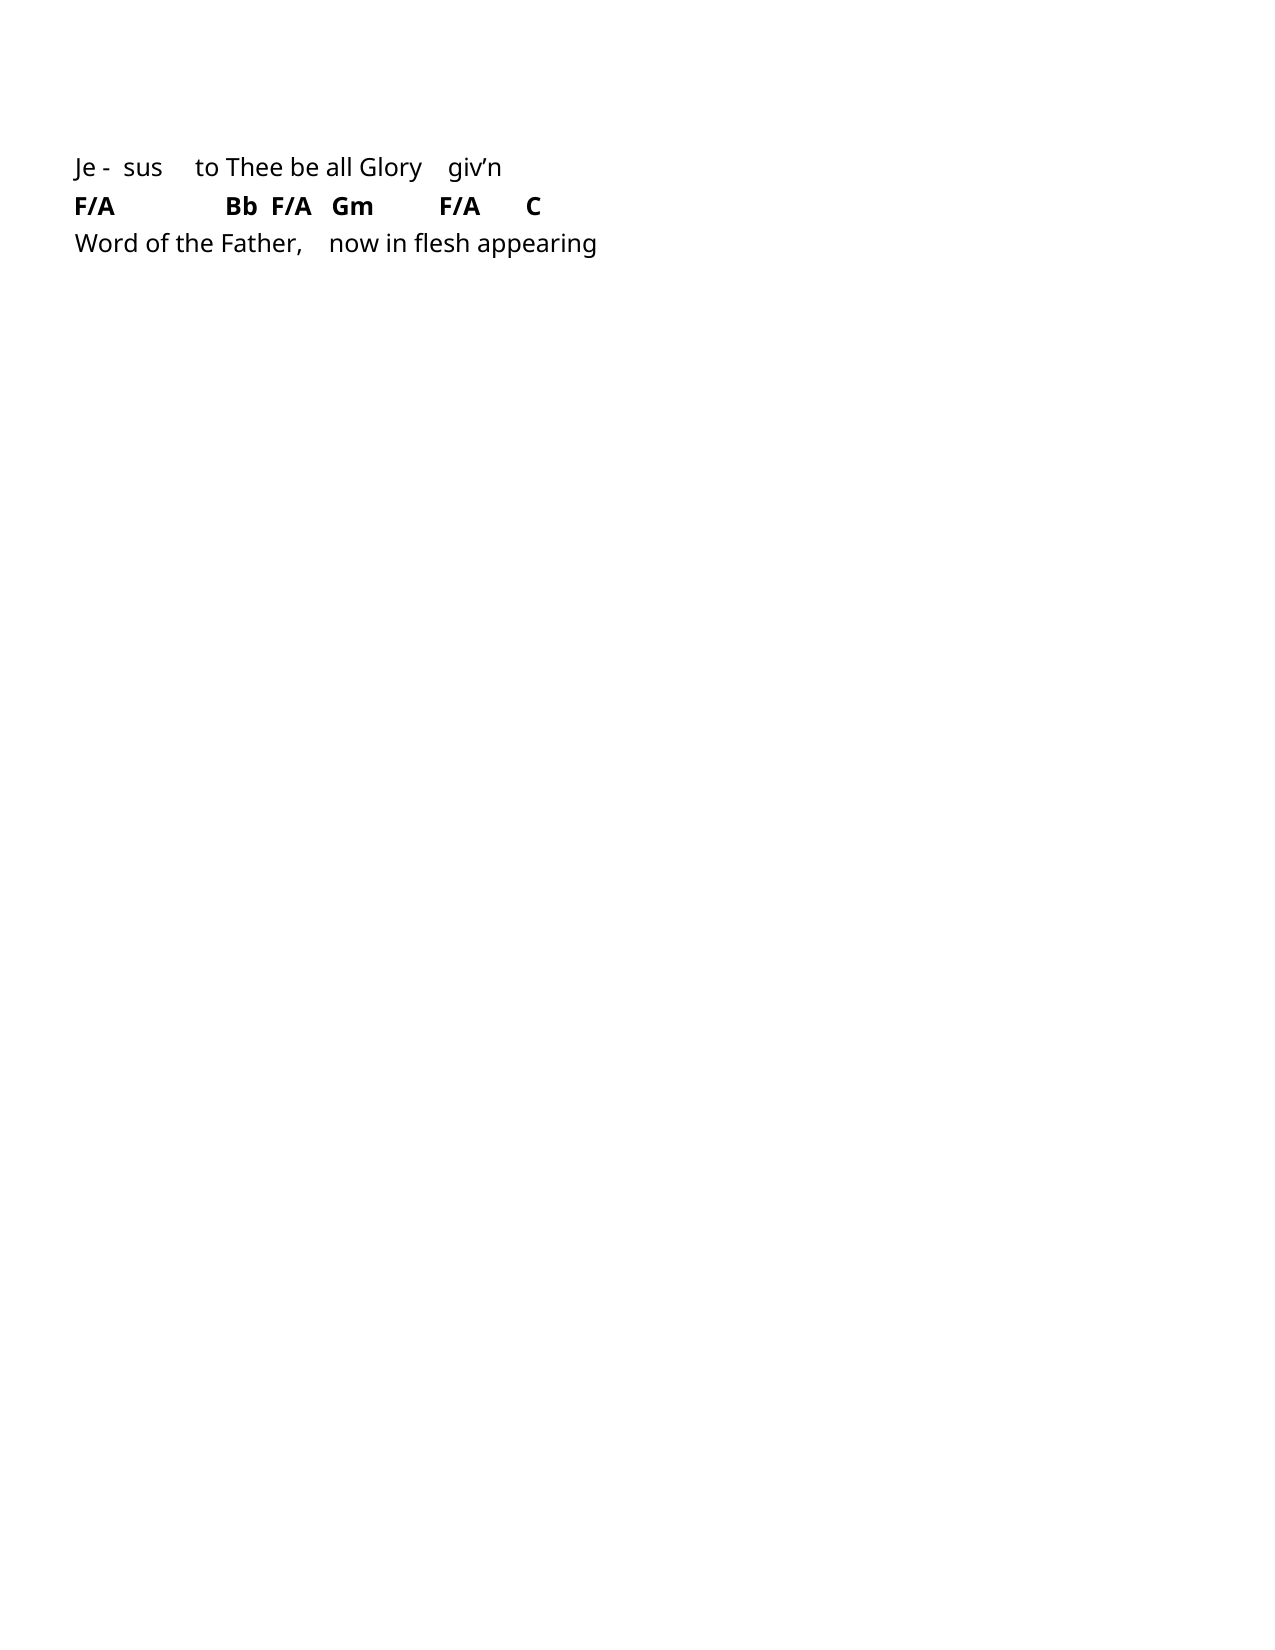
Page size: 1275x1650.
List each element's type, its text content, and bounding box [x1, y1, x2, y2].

text Je - sus to Thee be all Glory giv’n [75, 150, 647, 184]
text F/A Bb F/A Gm F/A C Word of the Father, now in flesh appearing [73, 188, 650, 260]
